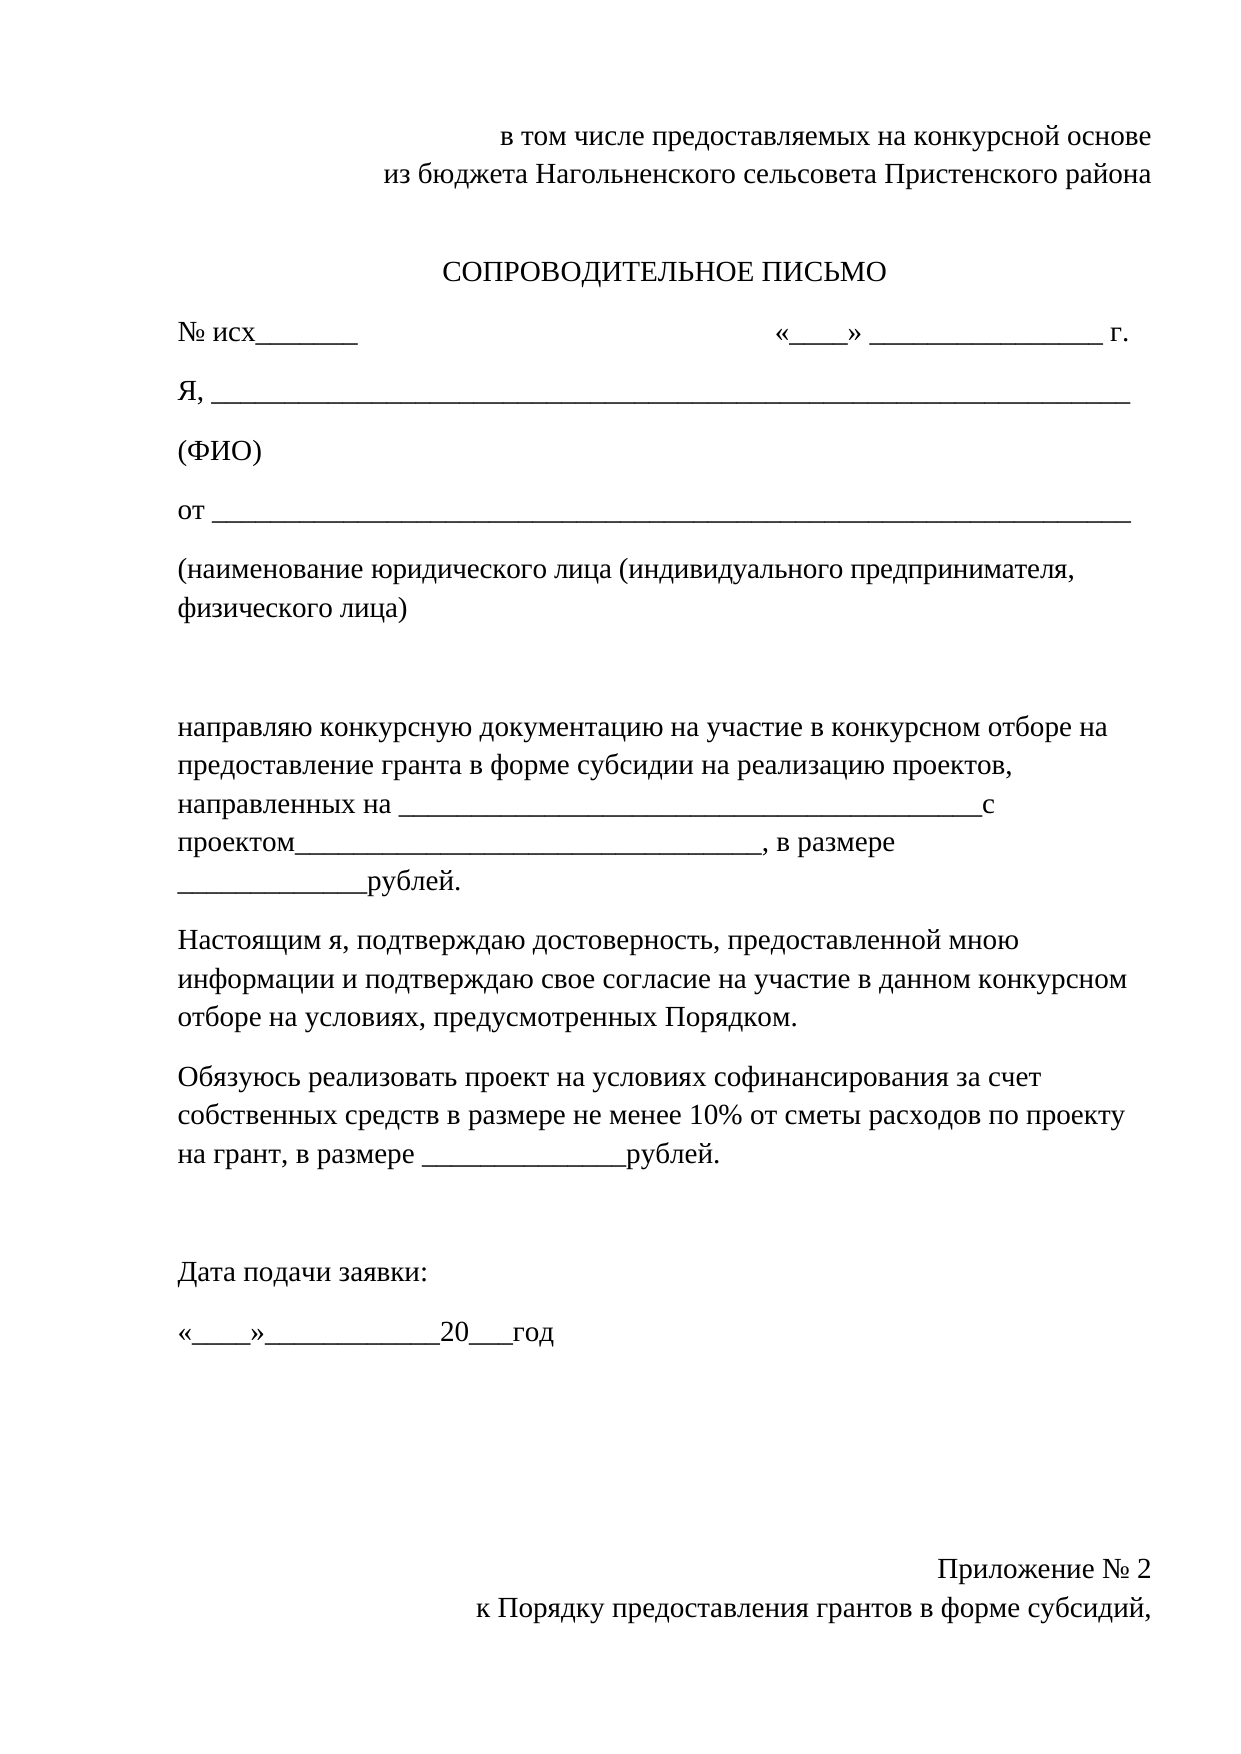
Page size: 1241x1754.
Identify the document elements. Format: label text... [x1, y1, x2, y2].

text Обязуюсь реализовать проект на условиях софинансирования за счет собственных средств в размере не менее 10% от сметы расходов по проекту на грант, в размере ______________рублей. [177, 1059, 1152, 1169]
text СОПРОВОДИТЕЛЬНОЕ ПИСЬМО [177, 254, 1152, 288]
text направляю конкурсную документацию на участие в конкурсном отборе на предоставление гранта в форме субсидии на реализацию проектов, направленных на ________________________________________с проектом________________________________, в размере _____________рублей. [177, 709, 1152, 896]
text Настоящим я, подтверждаю достоверность, предоставленной мною информации и подтверждаю свое согласие на участие в данном конкурсном отборе на условиях, предусмотренных Порядком. [177, 922, 1152, 1033]
text № исх_______ «____» ________________ г. [177, 314, 1152, 347]
text в том числе предоставляемых на конкурсной основе [177, 118, 1152, 152]
text из бюджета Нагольненского сельсовета Пристенского района [177, 157, 1152, 190]
text от _______________________________________________________________ [177, 492, 1152, 526]
text Приложение № 2 [177, 1551, 1152, 1585]
text Дата подачи заявки: [177, 1254, 1152, 1288]
text «____»____________20___год [177, 1314, 1152, 1347]
text (наименование юридического лица (индивидуального предпринимателя, физического лица) [177, 551, 1152, 623]
text (ФИО) [177, 433, 1152, 466]
text к Порядку предоставления грантов в форме субсидий, [177, 1590, 1152, 1623]
text Я, _______________________________________________________________ [177, 373, 1152, 407]
